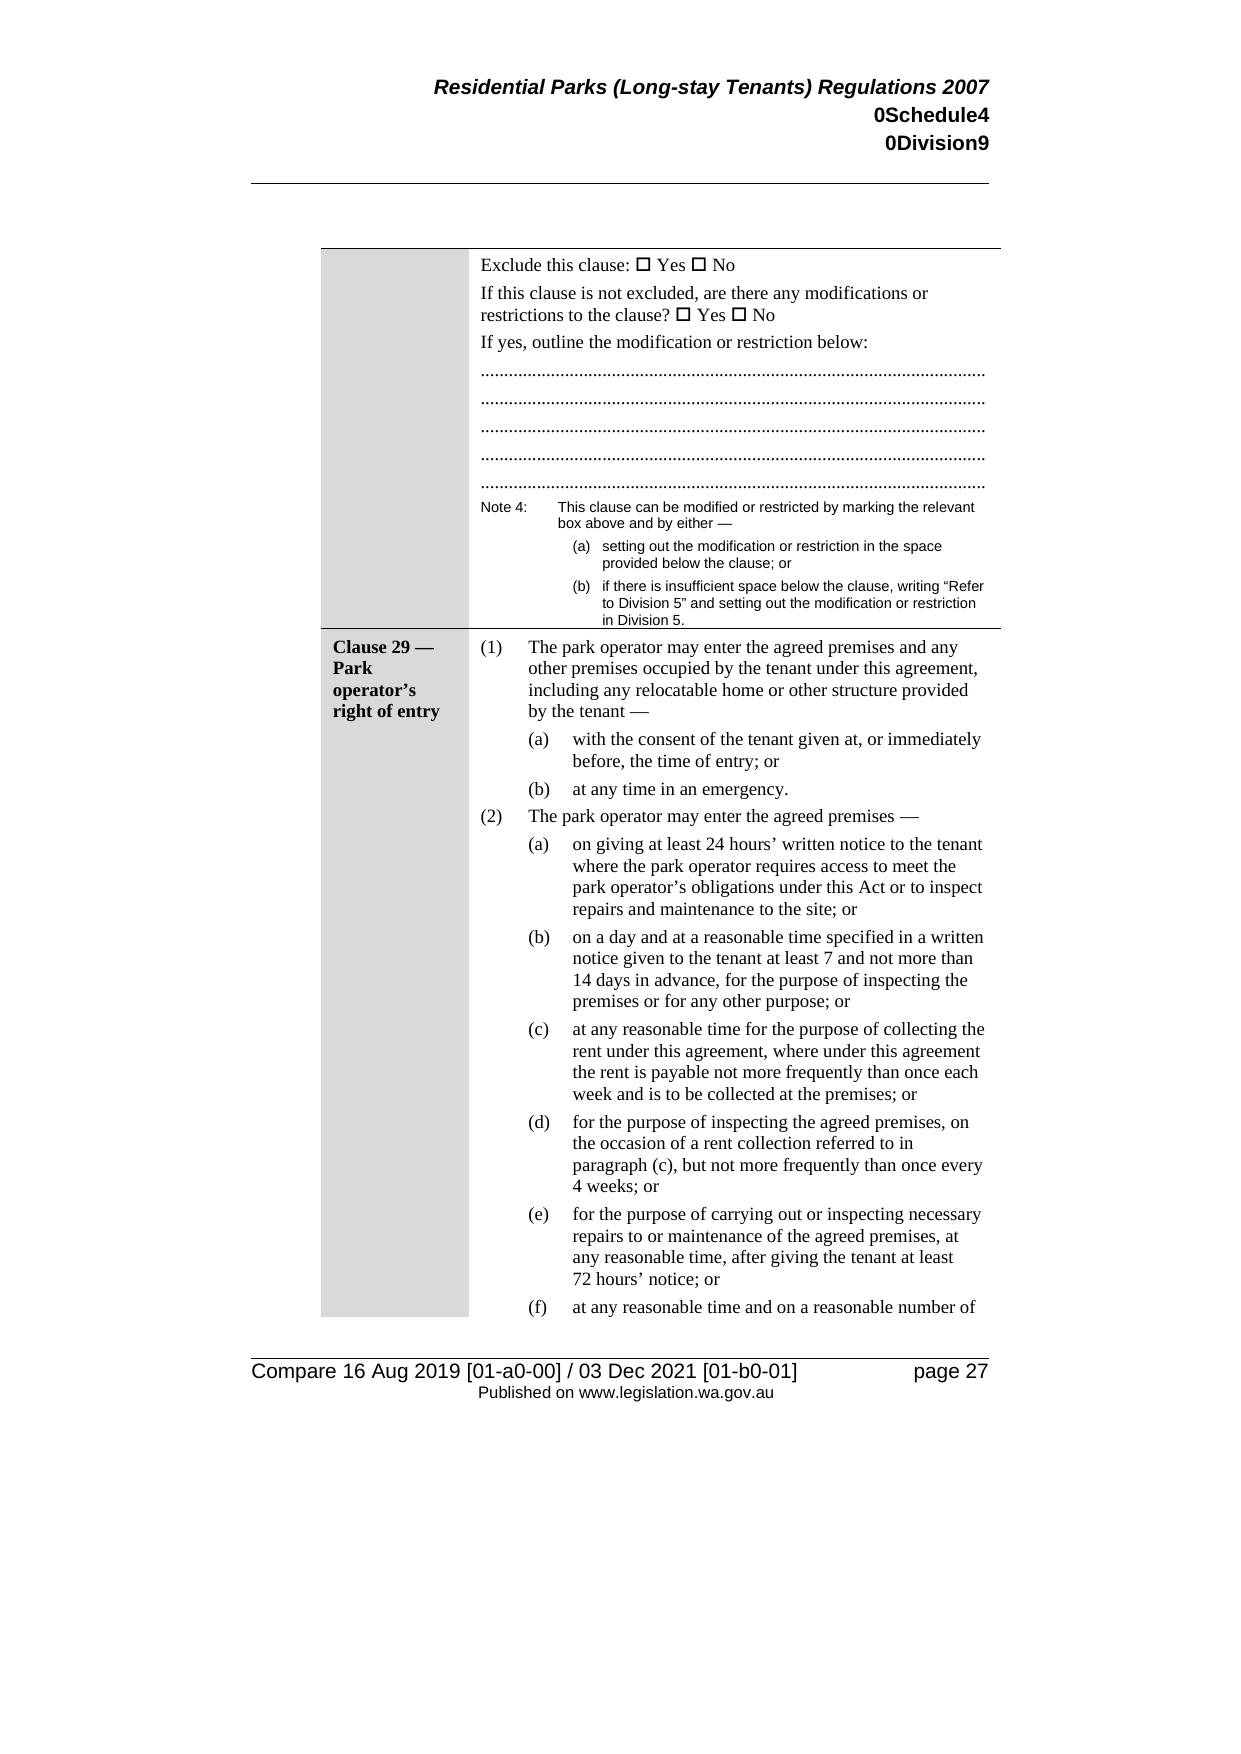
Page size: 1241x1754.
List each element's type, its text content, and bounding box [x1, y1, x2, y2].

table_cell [469, 1012, 1001, 1317]
table_cell Clause 29 — Park operator’s right of entry [321, 629, 469, 1012]
table_cell (1) The park operator may enter the agreed premises and any other premises occupied by the tenant under this agreement, including any relocatable home or other structure provided by the tenant — (a) with the consent of the tenant given at, or immediately before, the time of entry; or (b) at any time in an emergency. (2) The park operator may enter the agreed premises — (a) on giving at least 24 hours’ written notice to the tenant where the park operator requires access to meet the park operator’s obligations under this Act or to inspect repairs and maintenance to the site; or (b) on a day and at a reasonable time specified in a written notice given to the tenant at least 7 and not more than 14 days in advance, for the purpose of inspecting the premises or for any other purpose; or [469, 629, 1001, 1012]
table_cell [321, 1012, 469, 1317]
table_cell [321, 249, 469, 628]
table_cell Exclude this clause: Yes No If this clause is not excluded, are there any modifications or restrictions to the clause? Yes No If yes, outline the modification or restriction below: ............................................................................................................ ............................................................................................................ ............................................................................................................ ............................................................................................................ ............................................................................................................ Note 4: This clause can be modified or restricted by marking the relevant box above and by either — (a) setting out the modification or restriction in the space provided below the clause; or (b) if there is insufficient space below the clause, writing “Refer to Division 5” and setting out the modification or restriction in Division 5. [469, 249, 1001, 628]
